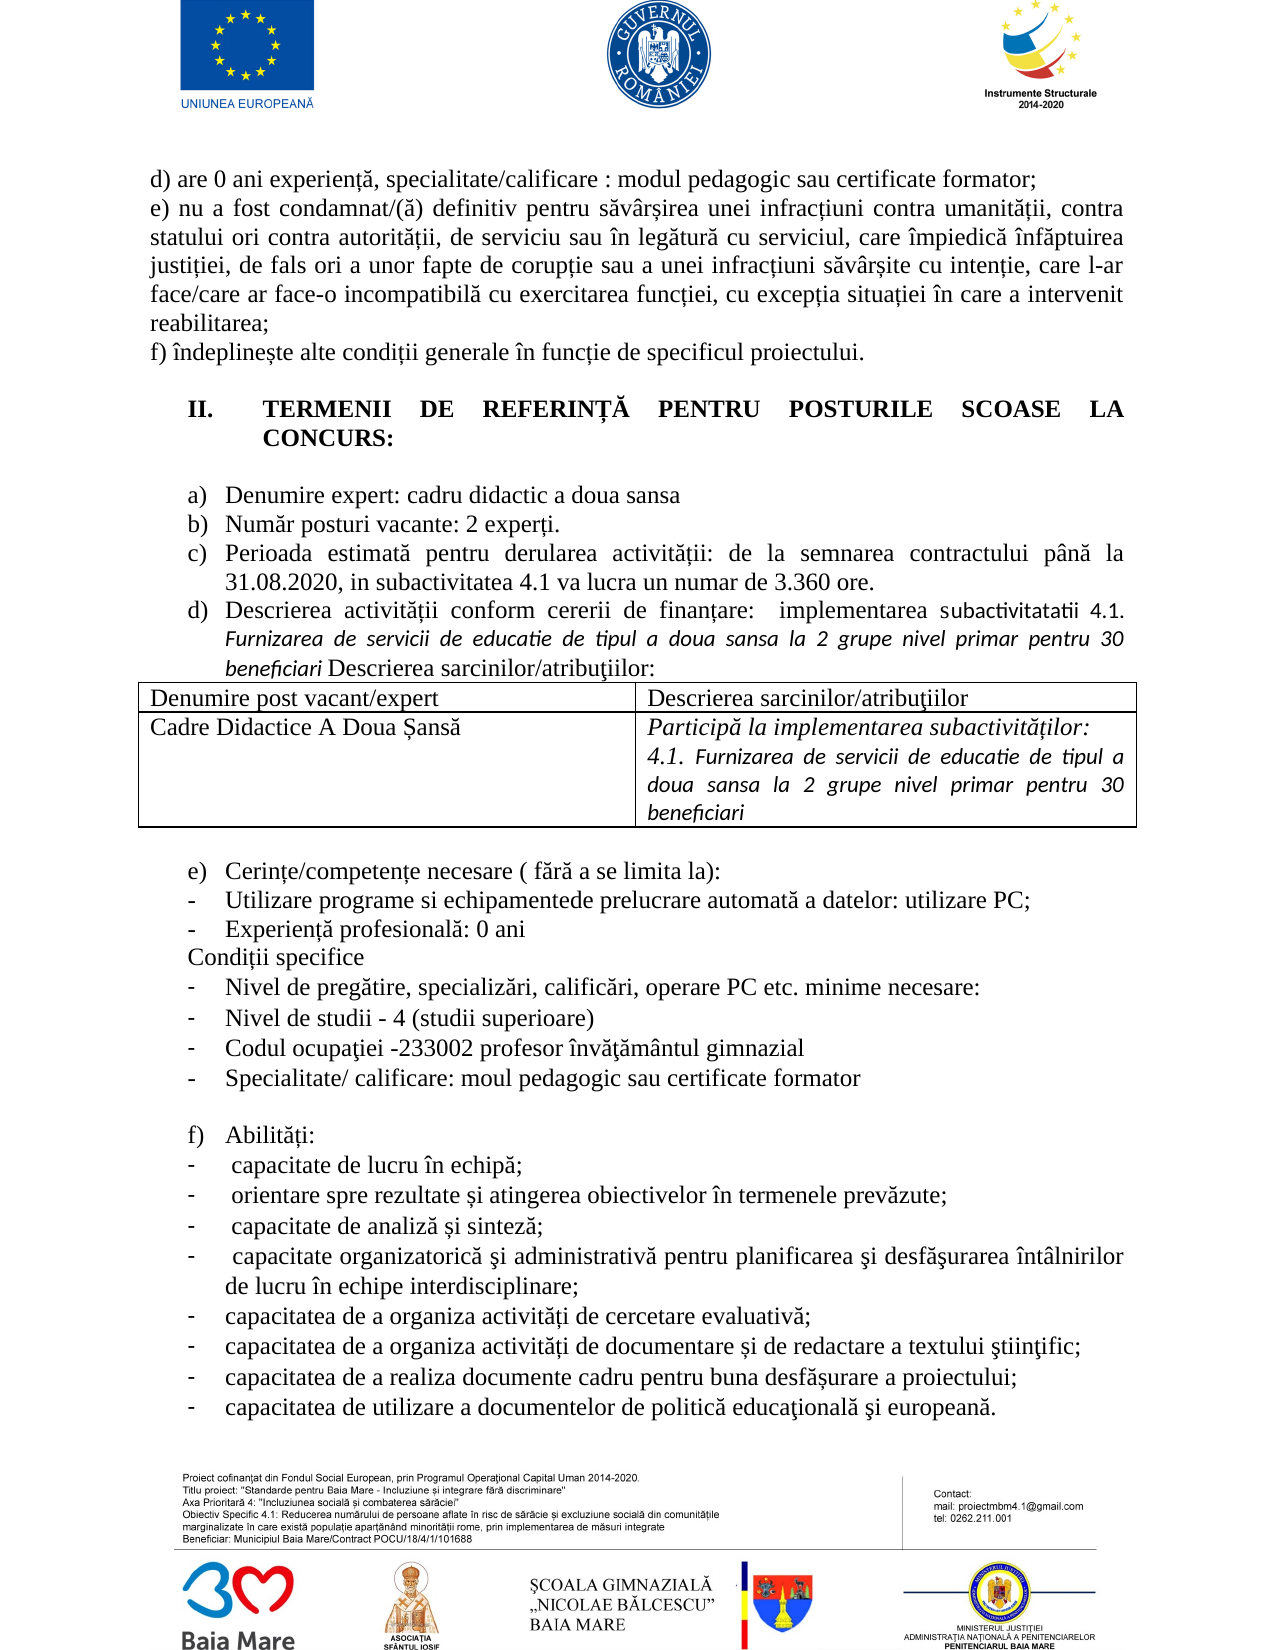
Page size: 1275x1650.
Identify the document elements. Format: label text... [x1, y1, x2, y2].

list Nivel de studii - 4 (studii superioare) [187, 1002, 1125, 1032]
list TERMENII DE REFERINȚĂ PENTRU POSTURILE SCOASE LA CONCURS: [187, 394, 1125, 452]
list Utilizare programe si echipamentede prelucrare automată a datelor: utilizare PC; [187, 885, 1125, 914]
list capacitate organizatorică şi administrativă pentru planificarea şi desfăşurarea întâlnirilor de lucru în echipe interdisciplinare; [187, 1241, 1125, 1300]
table_cell Participă la implementarea subactivităților: 4.1. Furnizarea de servicii de educatie de tipul a doua sansa la 2 grupe nivel primar pentru 30 beneficiari [636, 713, 1136, 826]
picture [150, 1471, 1125, 1650]
table_header Descrierea sarcinilor/atribuţiilor [636, 683, 1136, 711]
table_cell Cadre Didactice A Doua Șansă [139, 713, 635, 826]
text d) are 0 ani experiență, specialitate/calificare : modul pedagogic sau certificate formator; [150, 164, 1125, 193]
list orientare spre rezultate și atingerea obiectivelor în termenele prevăzute; [187, 1179, 1125, 1210]
list capacitate de lucru în echipă; [187, 1149, 1125, 1179]
list Experiență profesională: 0 ani [187, 914, 1125, 942]
text f) îndeplinește alte condiții generale în funcție de specificul proiectului. [150, 337, 1125, 366]
list Abilități: [187, 1120, 1125, 1149]
text e) nu a fost condamnat/(ă) definitiv pentru săvârșirea unei infracțiuni contra umanității, contra statului ori contra autorității, de serviciu sau în legătură cu serviciul, care împiedică înfăptuirea justiției, de fals ori a unor fapte de corupție sau a unei infracțiuni săvârșite cu intenție, care l-ar face/care ar face-o incompatibilă cu exercitarea funcției, cu excepția situației în care a intervenit reabilitarea; [150, 193, 1125, 337]
list capacitate de analiză și sinteză; [187, 1210, 1125, 1241]
list Descrierea activității conform cererii de finanțare: implementarea subactivitatatii 4.1. Furnizarea de servicii de educatie de tipul a doua sansa la 2 grupe nivel primar pentru 30 beneficiari Descrierea sarcinilor/atribuţiilor: [187, 596, 1125, 682]
list Perioada estimată pentru derularea activității: de la semnarea contractului până la 31.08.2020, in subactivitatea 4.1 va lucra un numar de 3.360 ore. [187, 538, 1125, 596]
list capacitatea de a realiza documente cadru pentru buna desfășurare a proiectului; [187, 1361, 1125, 1391]
list capacitatea de a organiza activități de documentare și de redactare a textului ştiinţific; [187, 1330, 1125, 1361]
list capacitatea de a organiza activități de cercetare evaluativă; [187, 1300, 1125, 1330]
list Nivel de pregătire, specializări, calificări, operare PC etc. minime necesare: [187, 971, 1125, 1002]
list capacitatea de utilizare a documentelor de politică educaţională şi europeană. [187, 1391, 1125, 1422]
table_header Denumire post vacant/expert [139, 683, 635, 711]
list Denumire expert: cadru didactic a doua sansa [187, 481, 1125, 509]
picture [150, 0, 1125, 109]
list Număr posturi vacante: 2 experți. [187, 509, 1125, 538]
list Specialitate/ calificare: moul pedagogic sau certificate formator [187, 1063, 1125, 1091]
list Cerințe/competențe necesare ( fără a se limita la): [187, 856, 1125, 885]
text Condiții specifice [150, 942, 1125, 971]
list Codul ocupaţiei -233002 profesor învăţământul gimnazial [187, 1032, 1125, 1063]
